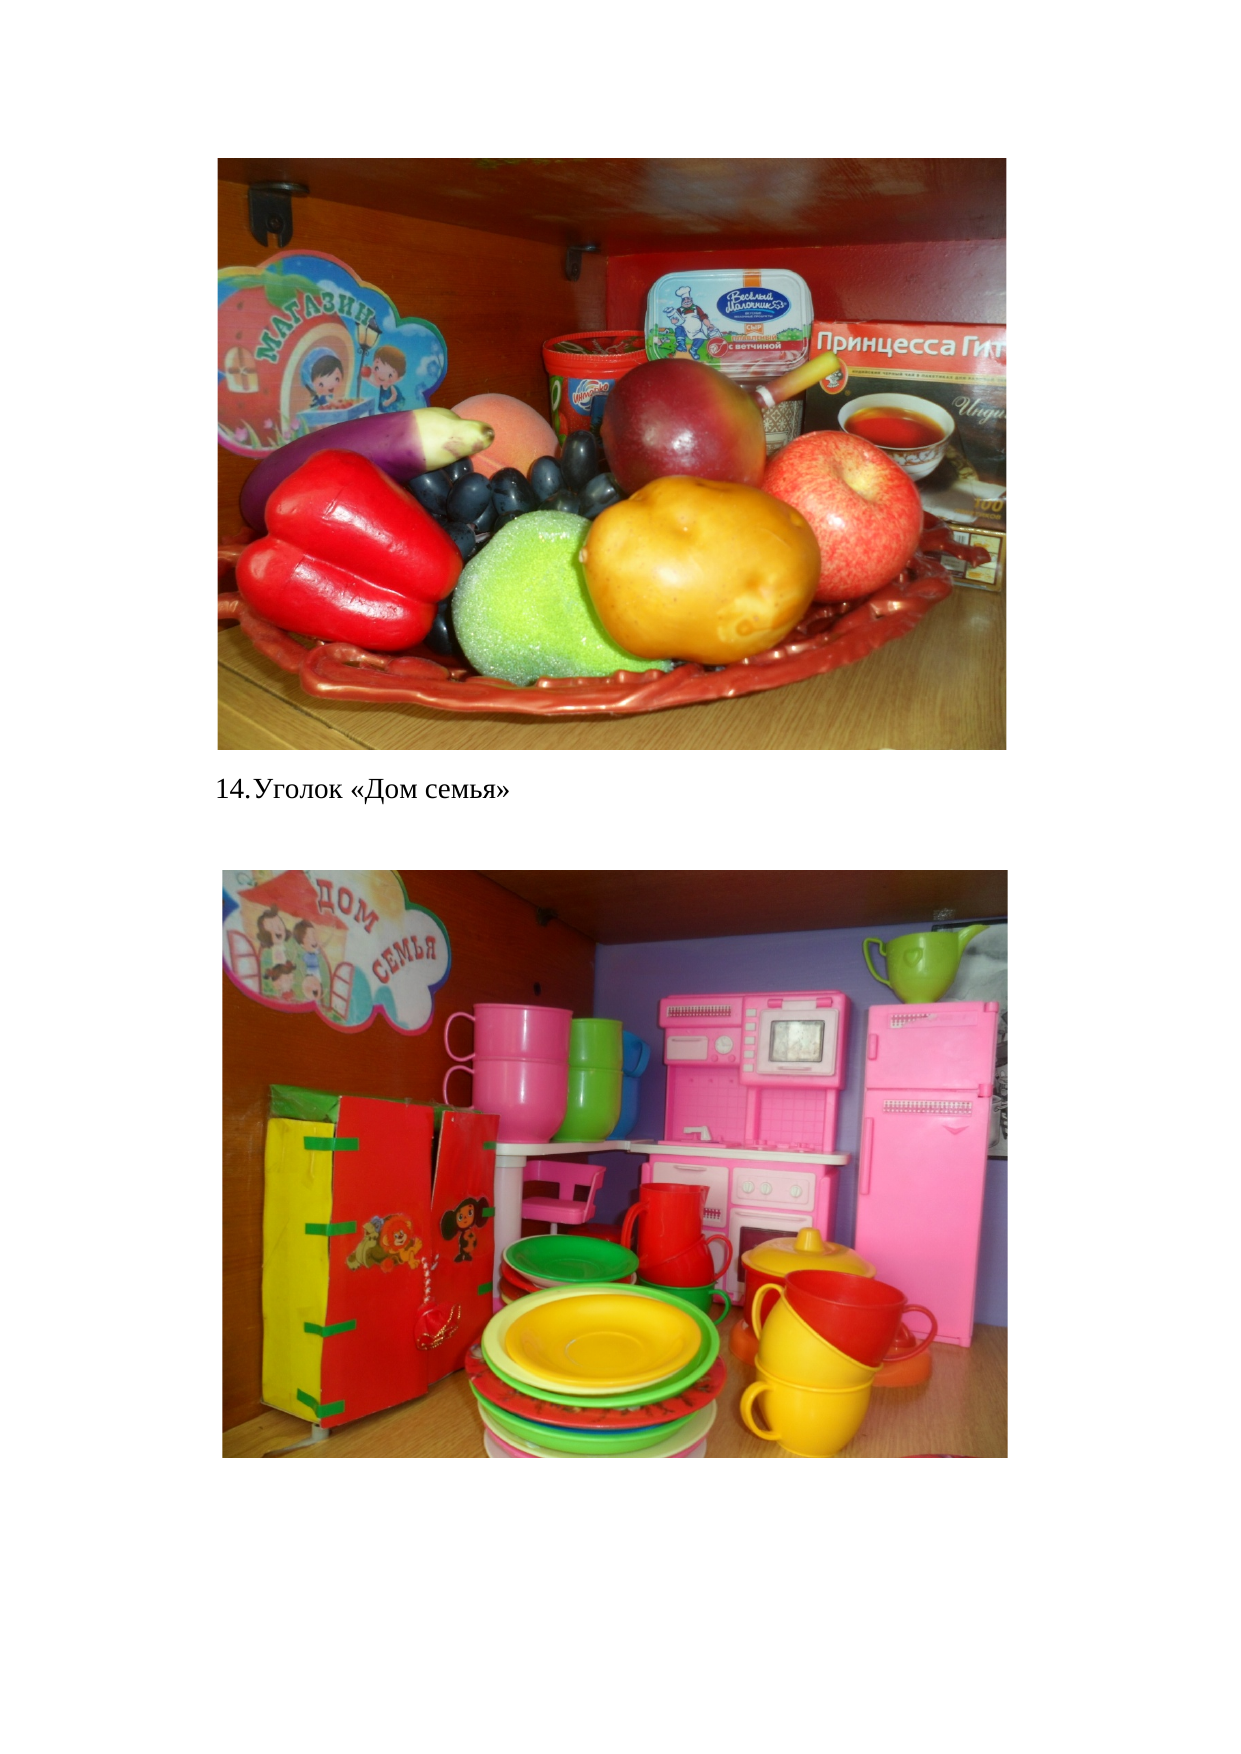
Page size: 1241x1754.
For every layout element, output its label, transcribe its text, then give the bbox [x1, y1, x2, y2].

picture [222, 870, 1008, 1458]
picture [217, 158, 1007, 750]
list Уголок «Дом семья» [215, 771, 1152, 805]
